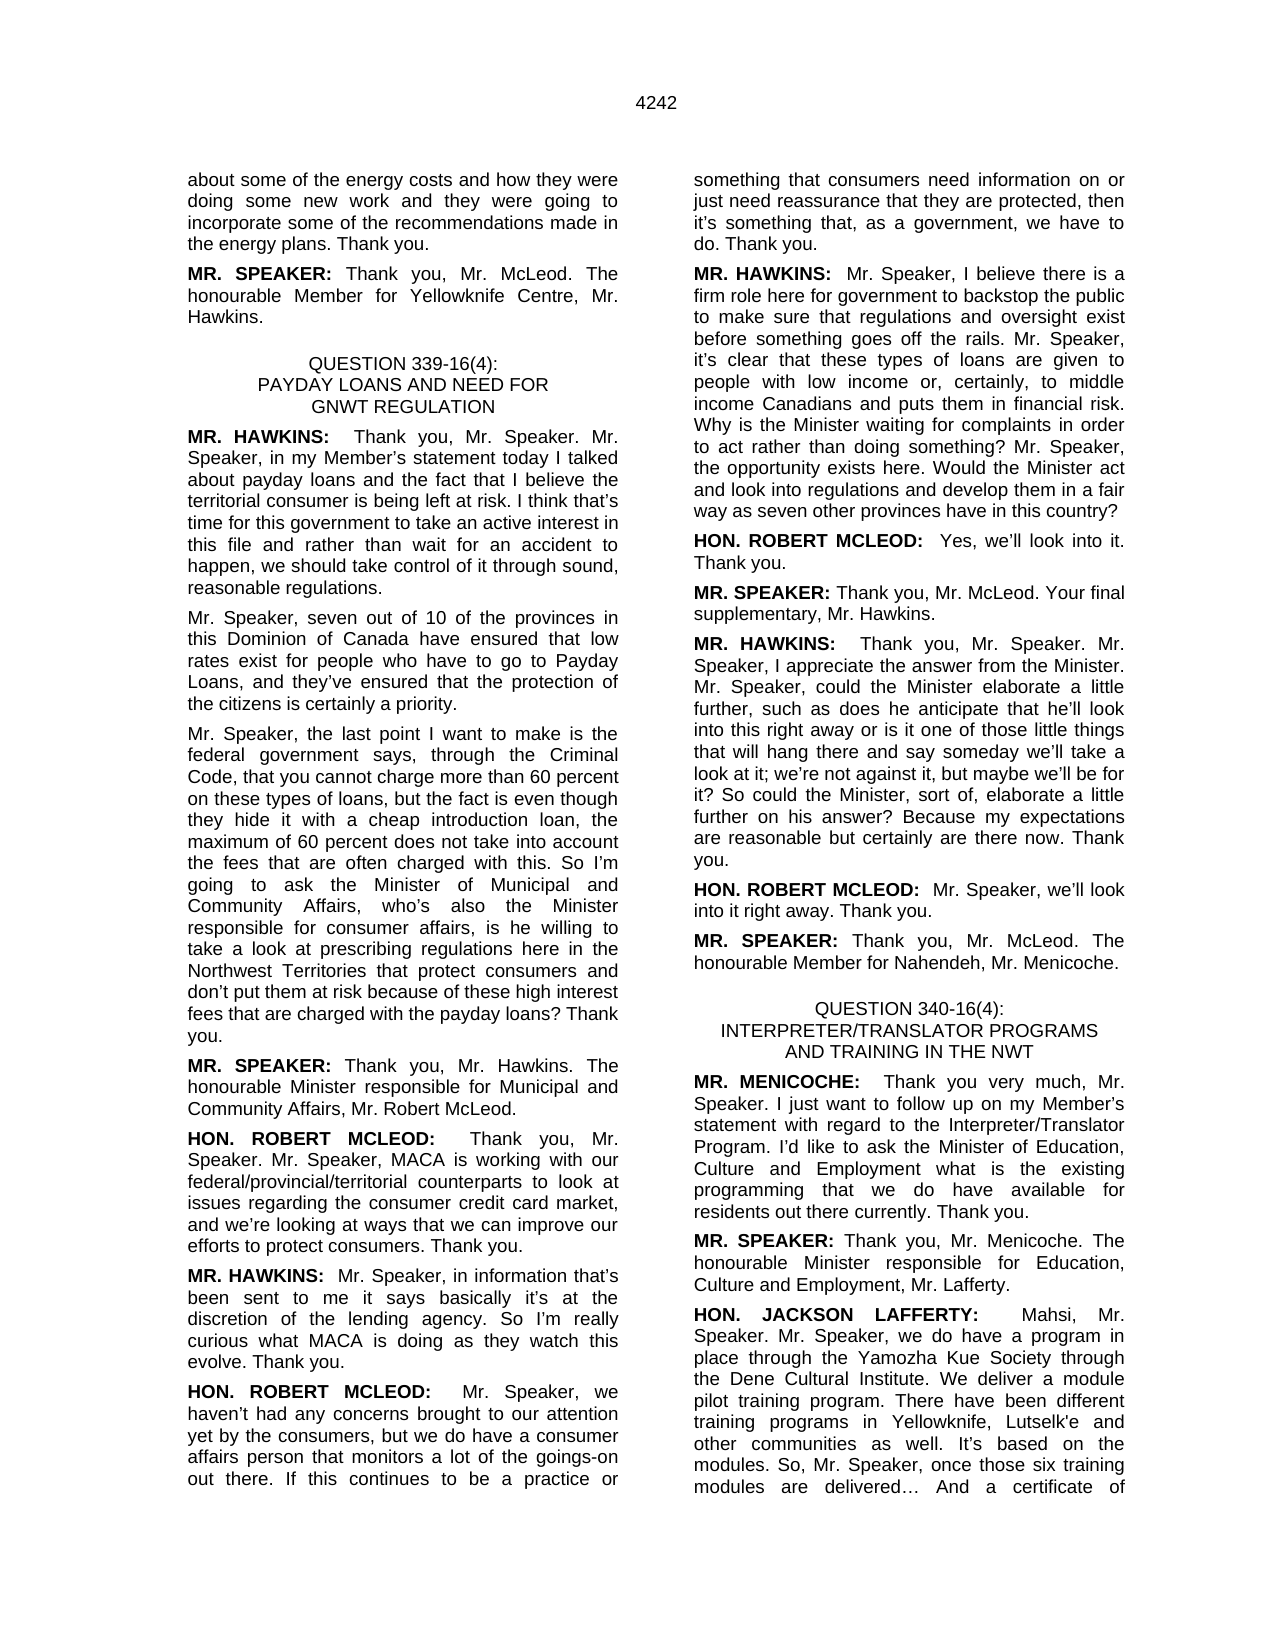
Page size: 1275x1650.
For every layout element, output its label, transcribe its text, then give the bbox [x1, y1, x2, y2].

text Mr. Speaker, seven out of 10 of the provinces in this Dominion of Canada have ensured that low rates exist for people who have to go to Payday Loans, and they’ve ensured that the protection of the citizens is certainly a priority. [187, 606, 619, 714]
text MR. HAWKINS: Thank you, Mr. Speaker. Mr. Speaker, in my Member’s statement today I talked about payday loans and the fact that I believe the territorial consumer is being left at risk. I think that’s time for this government to take an active interest in this file and rather than wait for an accident to happen, we should take control of it through sound, reasonable regulations. [187, 426, 619, 598]
text Mr. Speaker, the last point I want to make is the federal government says, through the Criminal Code, that you cannot charge more than 60 percent on these types of loans, but the fact is even though they hide it with a cheap introduction loan, the maximum of 60 percent does not take into account the fees that are often charged with this. So I’m going to ask the Minister of Municipal and Community Affairs, who’s also the Minister responsible for consumer affairs, is he willing to take a look at prescribing regulations here in the Northwest Territories that protect consumers and don’t put them at risk because of these high interest fees that are charged with the payday loans? Thank you. [187, 723, 619, 1046]
text MR. HAWKINS: Mr. Speaker, I believe there is a firm role here for government to backstop the public to make sure that regulations and oversight exist before something goes off the rails. Mr. Speaker, it’s clear that these types of loans are given to people with low income or, certainly, to middle income Canadians and puts them in financial risk. Why is the Minister waiting for complaints in order to act rather than doing something? Mr. Speaker, the opportunity exists here. Would the Minister act and look into regulations and develop them in a fair way as seven other provinces have in this country? [694, 263, 1125, 522]
text HON. ROBERT MCLEOD: Mr. Speaker, we haven’t had any concerns brought to our attention yet by the consumers, but we do have a consumer affairs person that monitors a lot of the goings-on out there. If this continues to be a practice or something that consumers need information on or just need reassurance that they are protected, then it’s something that, as a government, we have to do. Thank you. [187, 1381, 619, 1489]
text MR. SPEAKER: Thank you, Mr. Menicoche. The honourable Minister responsible for Education, Culture and Employment, Mr. Lafferty. [694, 1230, 1125, 1295]
text HON. ROBERT MCLEOD: Mr. Speaker, we haven’t had any concerns brought to our attention yet by the consumers, but we do have a consumer affairs person that monitors a lot of the goings-on out there. If this continues to be a practice or something that consumers need information on or just need reassurance that they are protected, then it’s something that, as a government, we have to do. Thank you. [694, 168, 1125, 254]
text MR. HAWKINS: Thank you, Mr. Speaker. Mr. Speaker, I appreciate the answer from the Minister. Mr. Speaker, could the Minister elaborate a little further, such as does he anticipate that he’ll look into this right away or is it one of those little things that will hang there and say someday we’ll take a look at it; we’re not against it, but maybe we’ll be for it? So could the Minister, sort of, elaborate a little further on his answer? Because my expectations are reasonable but certainly are there now. Thank you. [694, 633, 1125, 870]
subtitle QUESTION 339-16(4): PAYDAY LOANS AND NEED FOR GNWT REGULATION [187, 353, 619, 417]
text MR. MENICOCHE: Thank you very much, Mr. Speaker. I just want to follow up on my Member’s statement with regard to the Interpreter/Translator Program. I’d like to ask the Minister of Education, Culture and Employment what is the existing programming that we do have available for residents out there currently. Thank you. [694, 1071, 1125, 1222]
text HON. ROBERT MCLEOD: Mr. Speaker, we’ll look into it right away. Thank you. [694, 878, 1125, 922]
text MR. SPEAKER: Thank you, Mr. McLeod. The honourable Member for Nahendeh, Mr. Menicoche. [694, 930, 1125, 973]
text MR. SPEAKER: Thank you, Mr. McLeod. Your final supplementary, Mr. Hawkins. [694, 581, 1125, 624]
text MR. SPEAKER: Thank you, Mr. Hawkins. The honourable Minister responsible for Municipal and Community Affairs, Mr. Robert McLeod. [187, 1054, 619, 1119]
text MR. HAWKINS: Mr. Speaker, in information that’s been sent to me it says basically it’s at the discretion of the lending agency. So I’m really curious what MACA is doing as they watch this evolve. Thank you. [187, 1265, 619, 1373]
subtitle QUESTION 340-16(4): INTERPRETER/TRANSLATOR PROGRAMS AND TRAINING IN THE NWT [694, 998, 1125, 1063]
text MR. SPEAKER: Thank you, Mr. McLeod. The honourable Member for Yellowkne Centre, Mr. Hawkins. [187, 263, 619, 328]
text HON. ROBERT MCLEOD: Thank you, Mr. Speaker. Mr. Speaker, MACA is working with our federal/provincial/territorial counterparts to look at issues regarding the consumer credit card market, and we’re looking at ways that we can improve our efforts to protect consumers. Thank you. [187, 1127, 619, 1257]
text HON. ROBERT MCLEOD: Yes, we’ll look into it. Thank you. [694, 530, 1125, 573]
